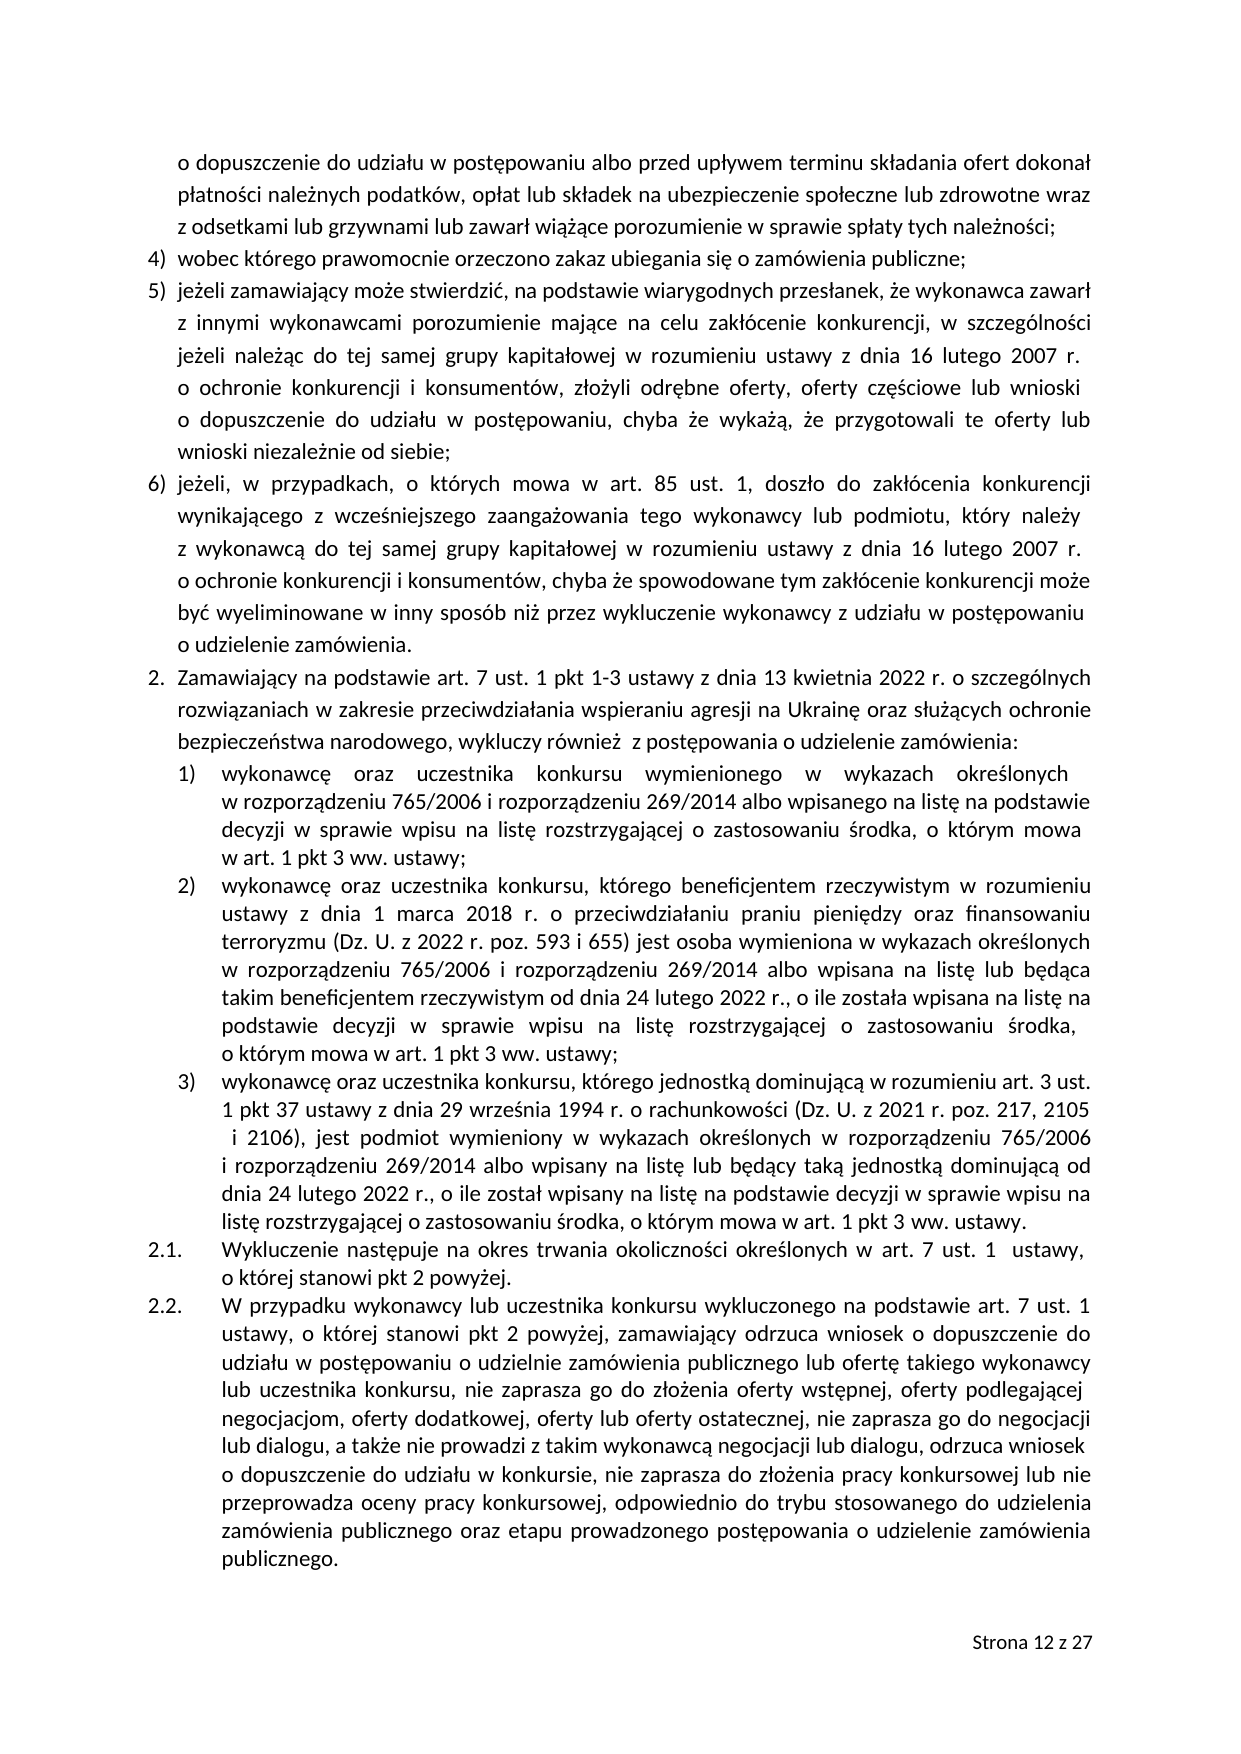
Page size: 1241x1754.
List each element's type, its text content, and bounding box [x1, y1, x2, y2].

list wykonawcę oraz uczestnika konkursu, którego beneficjentem rzeczywistym w rozumieniu ustawy z dnia 1 marca 2018 r. o przeciwdziałaniu praniu pieniędzy oraz finansowaniu terroryzmu (Dz. U. z 2022 r. poz. 593 i 655) jest osoba wymieniona w wykazach określonych w rozporządzeniu 765/2006 i rozporządzeniu 269/2014 albo wpisana na listę lub będąca takim beneficjentem rzeczywistym od dnia 24 lutego 2022 r., o ile została wpisana na listę na podstawie decyzji w sprawie wpisu na listę rozstrzygającej o zastosowaniu środka, o którym mowa w art. 1 pkt 3 ww. ustawy; [177, 871, 1093, 1067]
list Wykluczenie następuje na okres trwania okoliczności określonych w art. 7 ust. 1 ustawy, o której stanowi pkt 2 powyżej. [148, 1236, 1093, 1292]
list jeżeli zamawiający może stwierdzić, na podstawie wiarygodnych przesłanek, że wykonawca zawarł z innymi wykonawcami porozumienie mające na celu zakłócenie konkurencji, w szczególności jeżeli należąc do tej samej grupy kapitałowej w rozumieniu ustawy z dnia 16 lutego 2007 r. o ochronie konkurencji i konsumentów, złożyli odrębne oferty, oferty częściowe lub wnioski o dopuszczenie do udziału w postępowaniu, chyba że wykażą, że przygotowali te oferty lub wnioski niezależnie od siebie; [148, 276, 1093, 465]
list wykonawcę oraz uczestnika konkursu wymienionego w wykazach określonych w rozporządzeniu 765/2006 i rozporządzeniu 269/2014 albo wpisanego na listę na podstawie decyzji w sprawie wpisu na listę rozstrzygającej o zastosowaniu środka, o którym mowa w art. 1 pkt 3 ww. ustawy; [177, 759, 1093, 871]
list jeżeli, w przypadkach, o których mowa w art. 85 ust. 1, doszło do zakłócenia konkurencji wynikającego z wcześniejszego zaangażowania tego wykonawcy lub podmiotu, który należy z wykonawcą do tej samej grupy kapitałowej w rozumieniu ustawy z dnia 16 lutego 2007 r. o ochronie konkurencji i konsumentów, chyba że spowodowane tym zakłócenie konkurencji może być wyeliminowane w inny sposób niż przez wykluczenie wykonawcy z udziału w postępowaniu o udzielenie zamówienia. [148, 469, 1093, 658]
list wykonawcę oraz uczestnika konkursu, którego jednostką dominującą w rozumieniu art. 3 ust. 1 pkt 37 ustawy z dnia 29 września 1994 r. o rachunkowości (Dz. U. z 2021 r. poz. 217, 2105 i 2106), jest podmiot wymieniony w wykazach określonych w rozporządzeniu 765/2006 i rozporządzeniu 269/2014 albo wpisany na listę lub będący taką jednostką dominującą od dnia 24 lutego 2022 r., o ile został wpisany na listę na podstawie decyzji w sprawie wpisu na listę rozstrzygającej o zastosowaniu środka, o którym mowa w art. 1 pkt 3 ww. ustawy. [177, 1067, 1093, 1236]
list wobec którego prawomocnie orzeczono zakaz ubiegania się o zamówienia publiczne; [148, 244, 1093, 272]
list W przypadku wykonawcy lub uczestnika konkursu wykluczonego na podstawie art. 7 ust. 1 ustawy, o której stanowi pkt 2 powyżej, zamawiający odrzuca wniosek o dopuszczenie do udziału w postępowaniu o udzielnie zamówienia publicznego lub ofertę takiego wykonawcy lub uczestnika konkursu, nie zaprasza go do złożenia oferty wstępnej, oferty podlegającej negocjacjom, oferty dodatkowej, oferty lub oferty ostatecznej, nie zaprasza go do negocjacji lub dialogu, a także nie prowadzi z takim wykonawcą negocjacji lub dialogu, odrzuca wniosek o dopuszczenie do udziału w konkursie, nie zaprasza do złożenia pracy konkursowej lub nie przeprowadza oceny pracy konkursowej, odpowiednio do trybu stosowanego do udzielenia zamówienia publicznego oraz etapu prowadzonego postępowania o udzielenie zamówienia publicznego. [148, 1292, 1093, 1572]
list Zamawiający na podstawie art. 7 ust. 1 pkt 1-3 ustawy z dnia 13 kwietnia 2022 r. o szczególnych rozwiązaniach w zakresie przeciwdziałania wspieraniu agresji na Ukrainę oraz służących ochronie bezpieczeństwa narodowego, wykluczy również z postępowania o udzielenie zamówienia: [148, 663, 1093, 755]
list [148, 148, 1093, 240]
